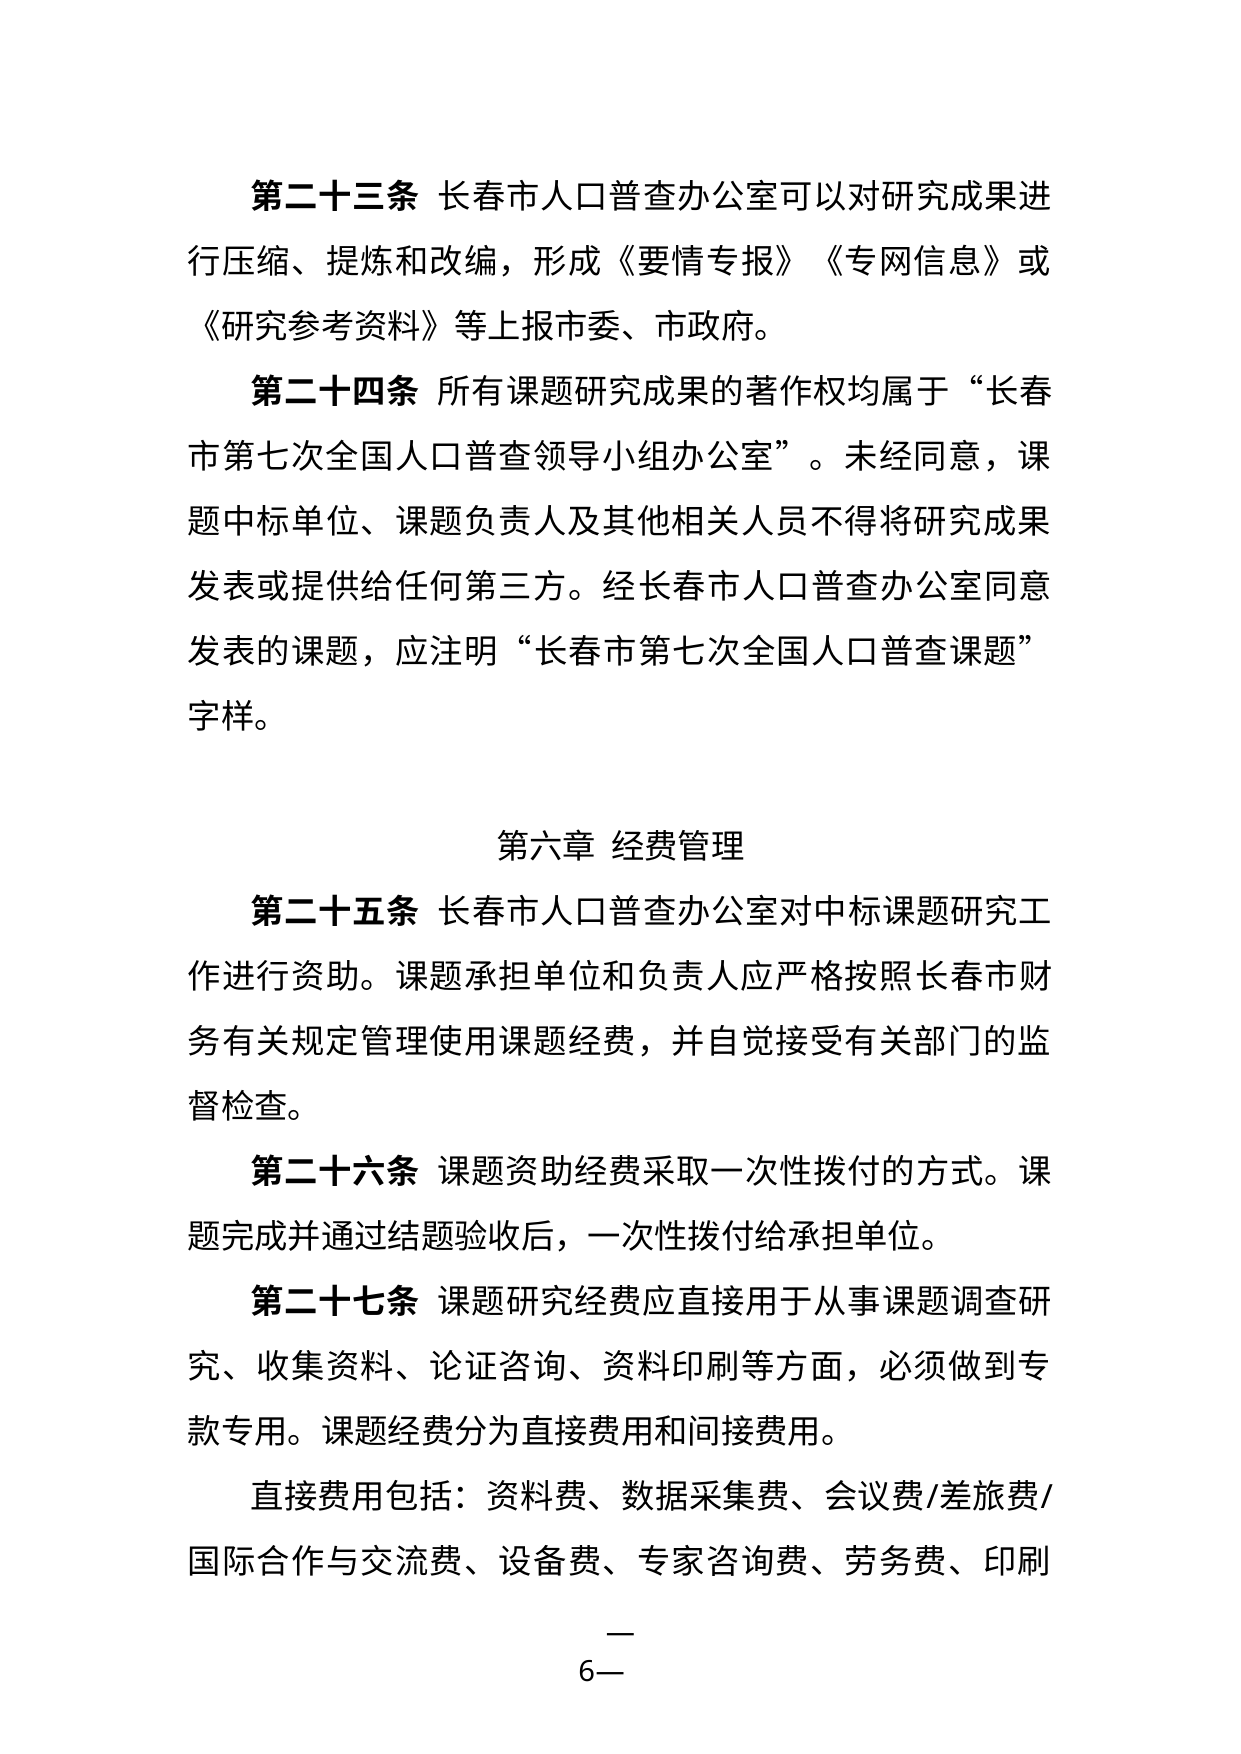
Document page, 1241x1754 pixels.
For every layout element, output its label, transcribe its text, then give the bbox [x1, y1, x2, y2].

text 第二十六条 课题资助经费采取一次性拨付的方式。课题完成并通过结题验收后，一次性拨付给承担单位。 [187, 1137, 1053, 1267]
text 第二十七条 课题研究经费应直接用于从事课题调查研究、收集资料、论证咨询、资料印刷等方面，必须做到专款专用。课题经费分为直接费用和间接费用。 [187, 1267, 1053, 1462]
text 第二十五条 长春市人口普查办公室对中标课题研究工作进行资助。课题承担单位和负责人应严格按照长春市财务有关规定管理使用课题经费，并自觉接受有关部门的监督检查。 [187, 877, 1053, 1137]
text 第二十四条 所有课题研究成果的著作权均属于“长春市第七次全国人口普查领导小组办公室”。未经同意，课题中标单位、课题负责人及其他相关人员不得将研究成果发表或提供给任何第三方。经长春市人口普查办公室同意发表的课题，应注明“长春市第七次全国人口普查课题”字样。 [187, 357, 1053, 747]
text 第六章 经费管理 [187, 812, 1053, 877]
text 第二十三条 长春市人口普查办公室可以对研究成果进行压缩、提炼和改编，形成《要情专报》《专网信息》或《研究参考资料》等上报市委、市政府。 [187, 162, 1053, 357]
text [187, 1462, 1053, 1592]
